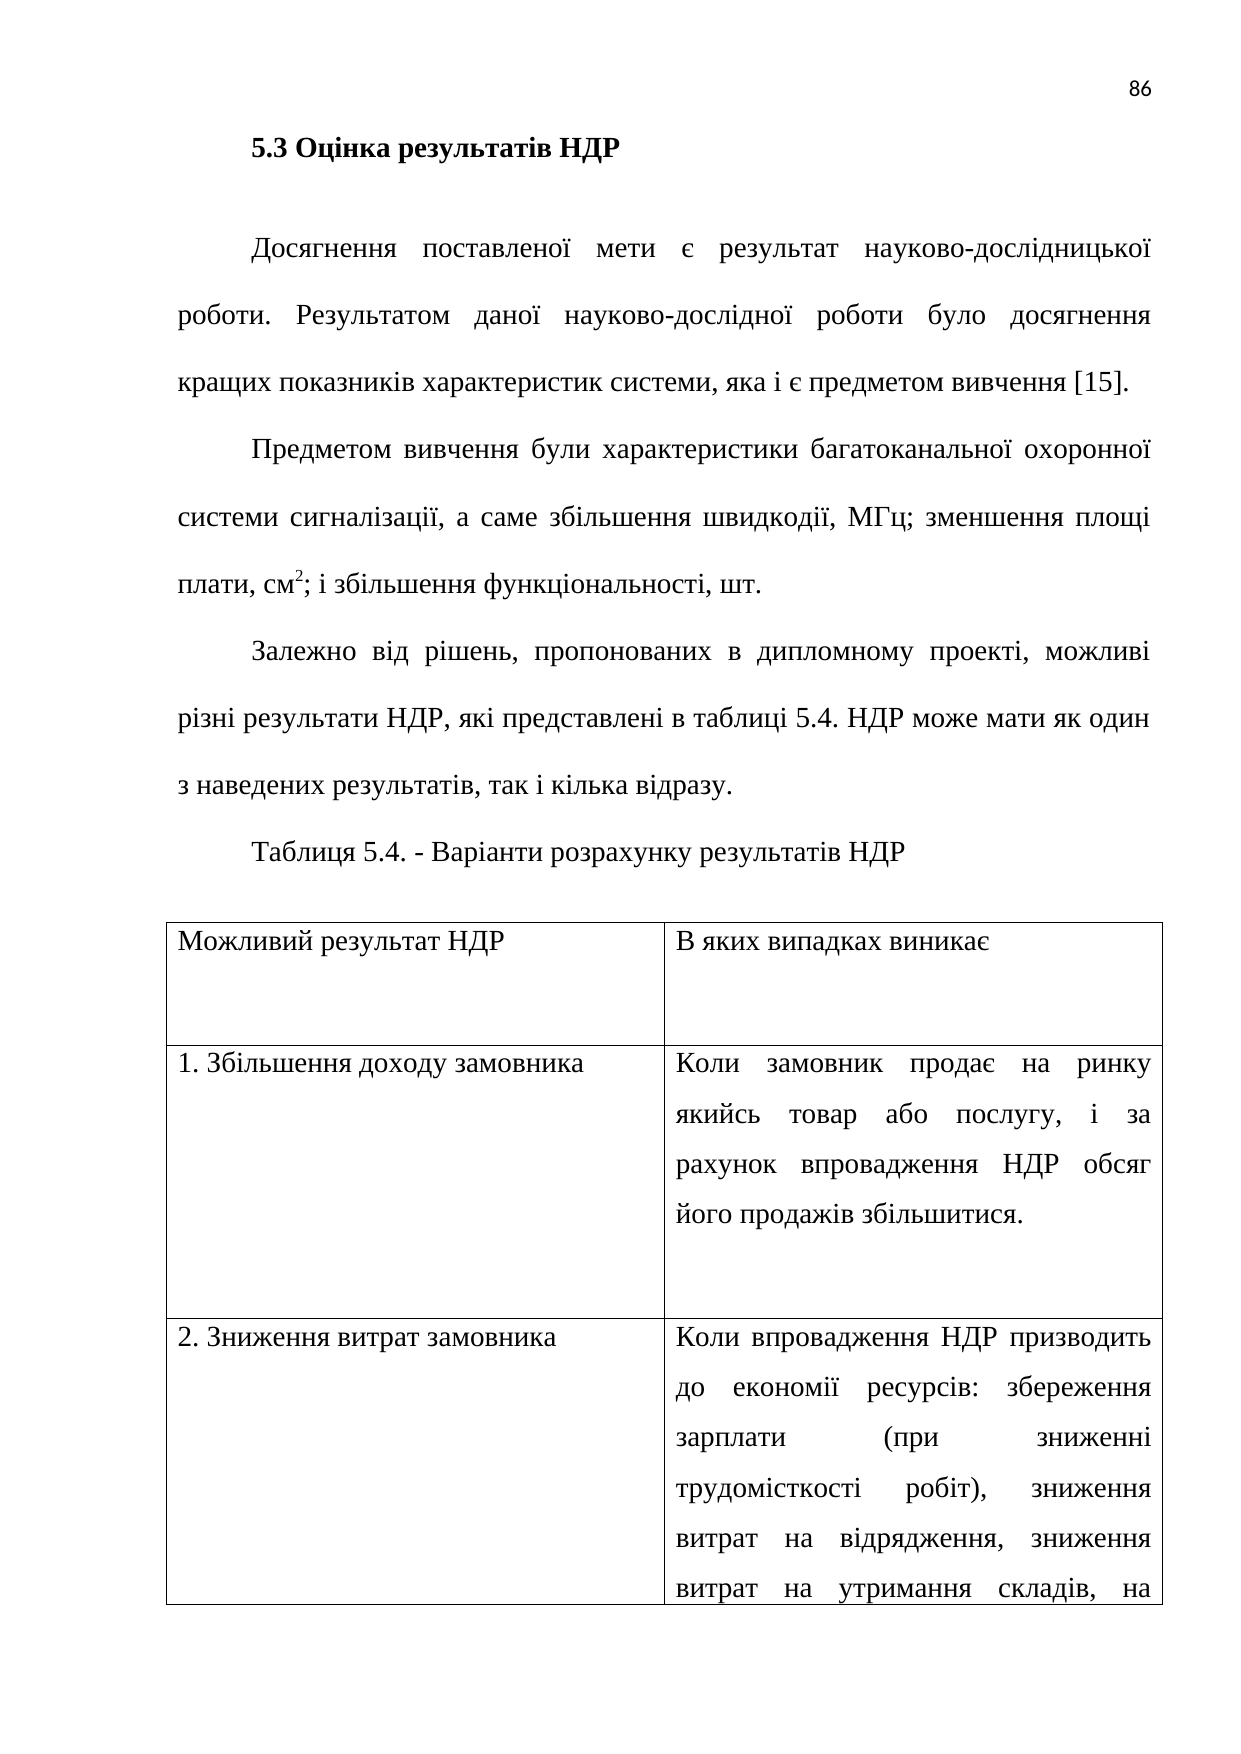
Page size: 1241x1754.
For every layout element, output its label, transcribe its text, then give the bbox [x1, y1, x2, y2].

table_header В яких випадках виникає [665, 923, 1162, 1044]
table_header Можливий результат НДР [167, 923, 664, 1044]
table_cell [665, 1319, 1162, 1604]
text Таблиця 5.4. - Варіанти розрахунку результатів НДР [177, 834, 1152, 868]
text 5.3 Оцінка результатів НДР [177, 130, 1152, 163]
text Залежно від рішень, пропонованих в дипломному проекті, можливі різні результати НДР, які представлені в таблиці 5.4. НДР може мати як один з наведених результатів, так і кілька відразу. [177, 633, 1152, 801]
table_cell Коли замовник продає на ринку якийсь товар або послугу, і за рахунок впровадження НДР обсяг його продажів збільшитися. [665, 1046, 1162, 1318]
text Предметом вивчення були характеристики багатоканальної охоронної системи сигналізації, а саме збільшення швидкодії, МГц; зменшення площі плати, см2; і збільшення функціональності, шт. [177, 432, 1152, 599]
text Досягнення поставленої мети є результат науково-дослідницької роботи. Результатом даної науково-дослідної роботи було досягнення кращих показників характеристик системи, яка і є предметом вивчення [15]. [177, 230, 1152, 398]
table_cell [167, 1319, 664, 1604]
table_cell 1. Збільшення доходу замовника [167, 1046, 664, 1318]
